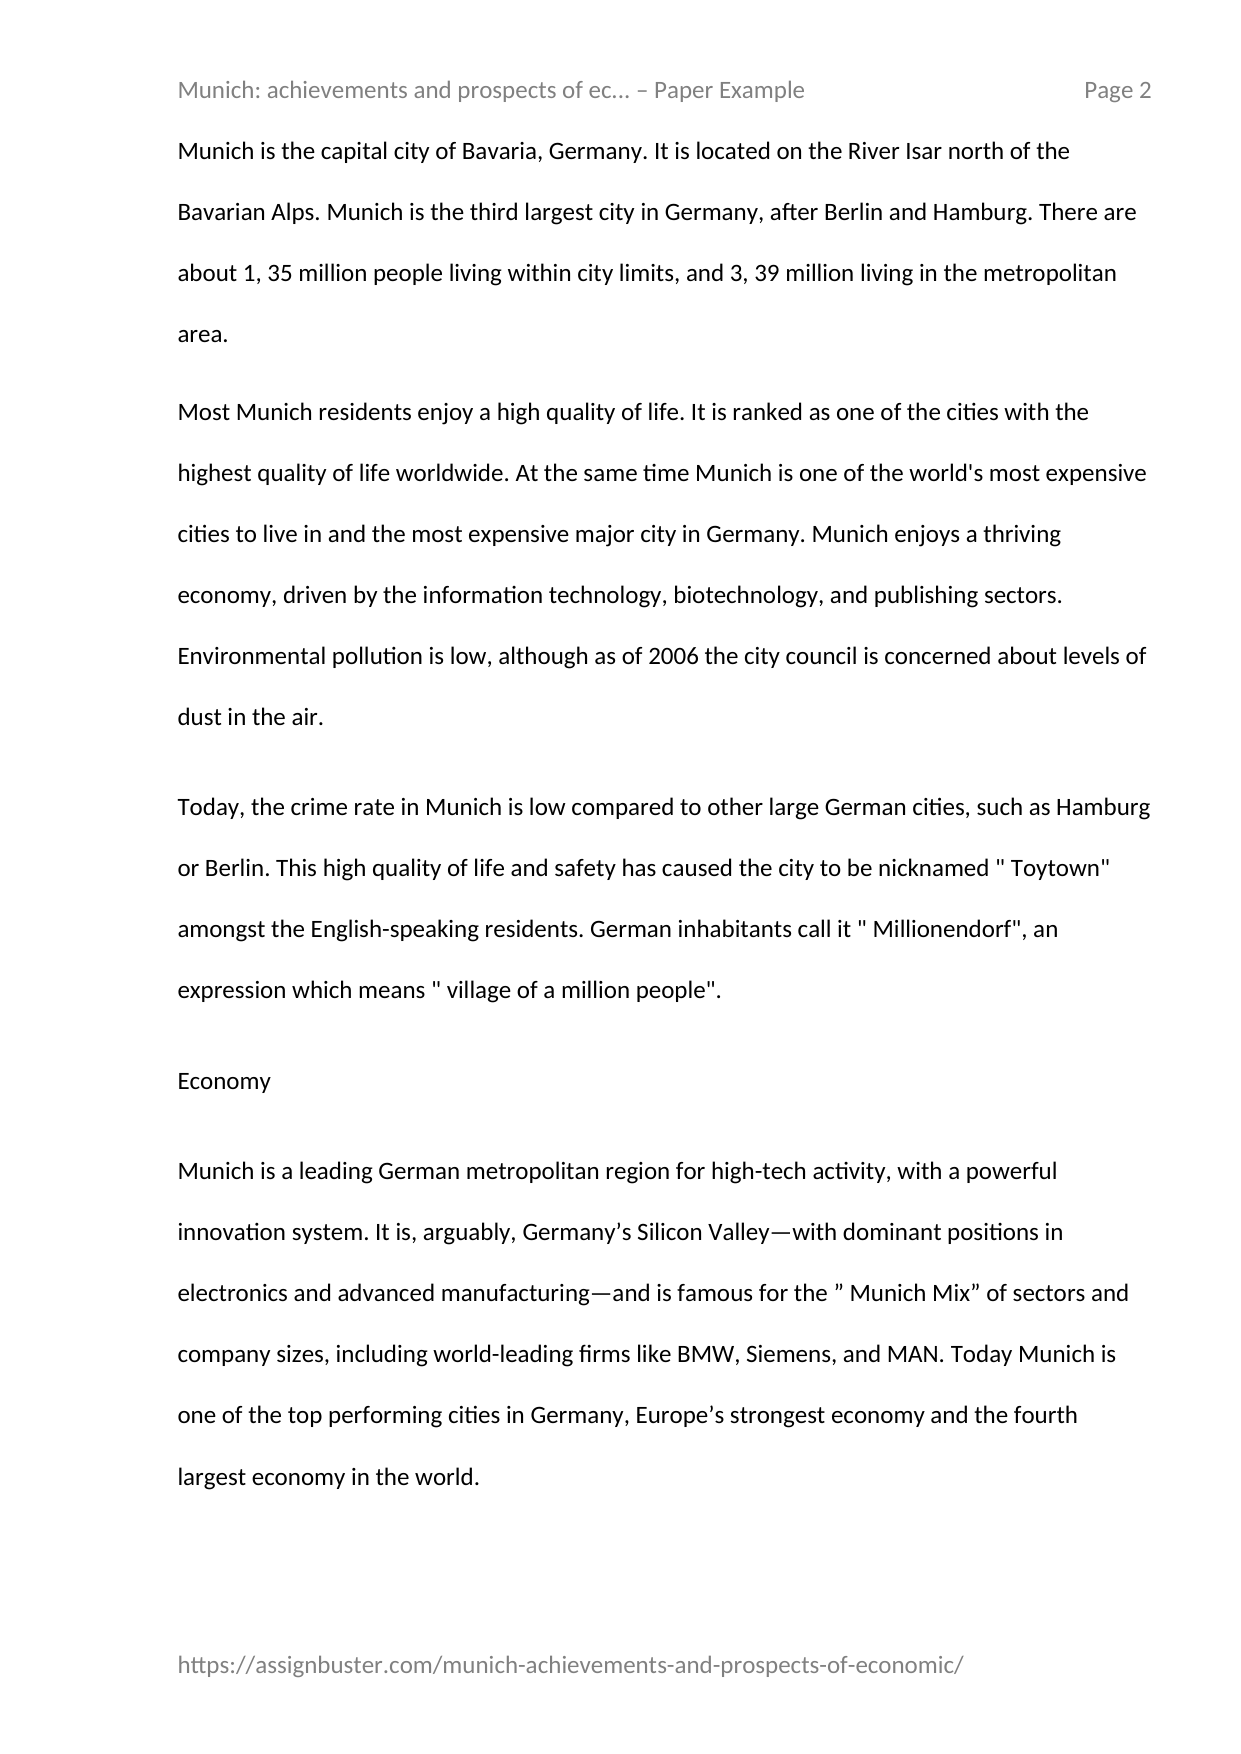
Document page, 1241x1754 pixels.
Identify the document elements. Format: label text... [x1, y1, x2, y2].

text Most Munich residents enjoy a high quality of life. It is ranked as one of the cities with the highest quality of life worldwide. At the same time Munich is one of the world's most expensive cities to live in and the most expensive major city in Germany. Munich enjoys a thriving economy, driven by the information technology, biotechnology, and publishing sectors. Environmental pollution is low, although as of 2006 the city council is concerned about levels of dust in the air. [177, 396, 1152, 731]
text Munich is the capital city of Bavaria, Germany. It is located on the River Isar north of the Bavarian Alps. Munich is the third largest city in Germany, after Berlin and Hamburg. There are about 1, 35 million people living within city limits, and 3, 39 million living in the metropolitan area. [177, 135, 1152, 348]
text Munich is a leading German metropolitan region for high-tech activity, with a powerful innovation system. It is, arguably, Germany’s Silicon Valley—with dominant positions in electronics and advanced manufacturing—and is famous for the ” Munich Mix” of sectors and company sizes, including world-leading firms like BMW, Siemens, and MAN. Today Munich is one of the top performing cities in Germany, Europe’s strongest economy and the fourth largest economy in the world. [177, 1156, 1152, 1491]
text Today, the crime rate in Munich is low compared to other large German cities, such as Hamburg or Berlin. This high quality of life and safety has caused the city to be nicknamed " Toytown" amongst the English-speaking residents. German inhabitants call it " Millionendorf", an expression which means " village of a million people". [177, 791, 1152, 1005]
text Economy [177, 1065, 1152, 1096]
